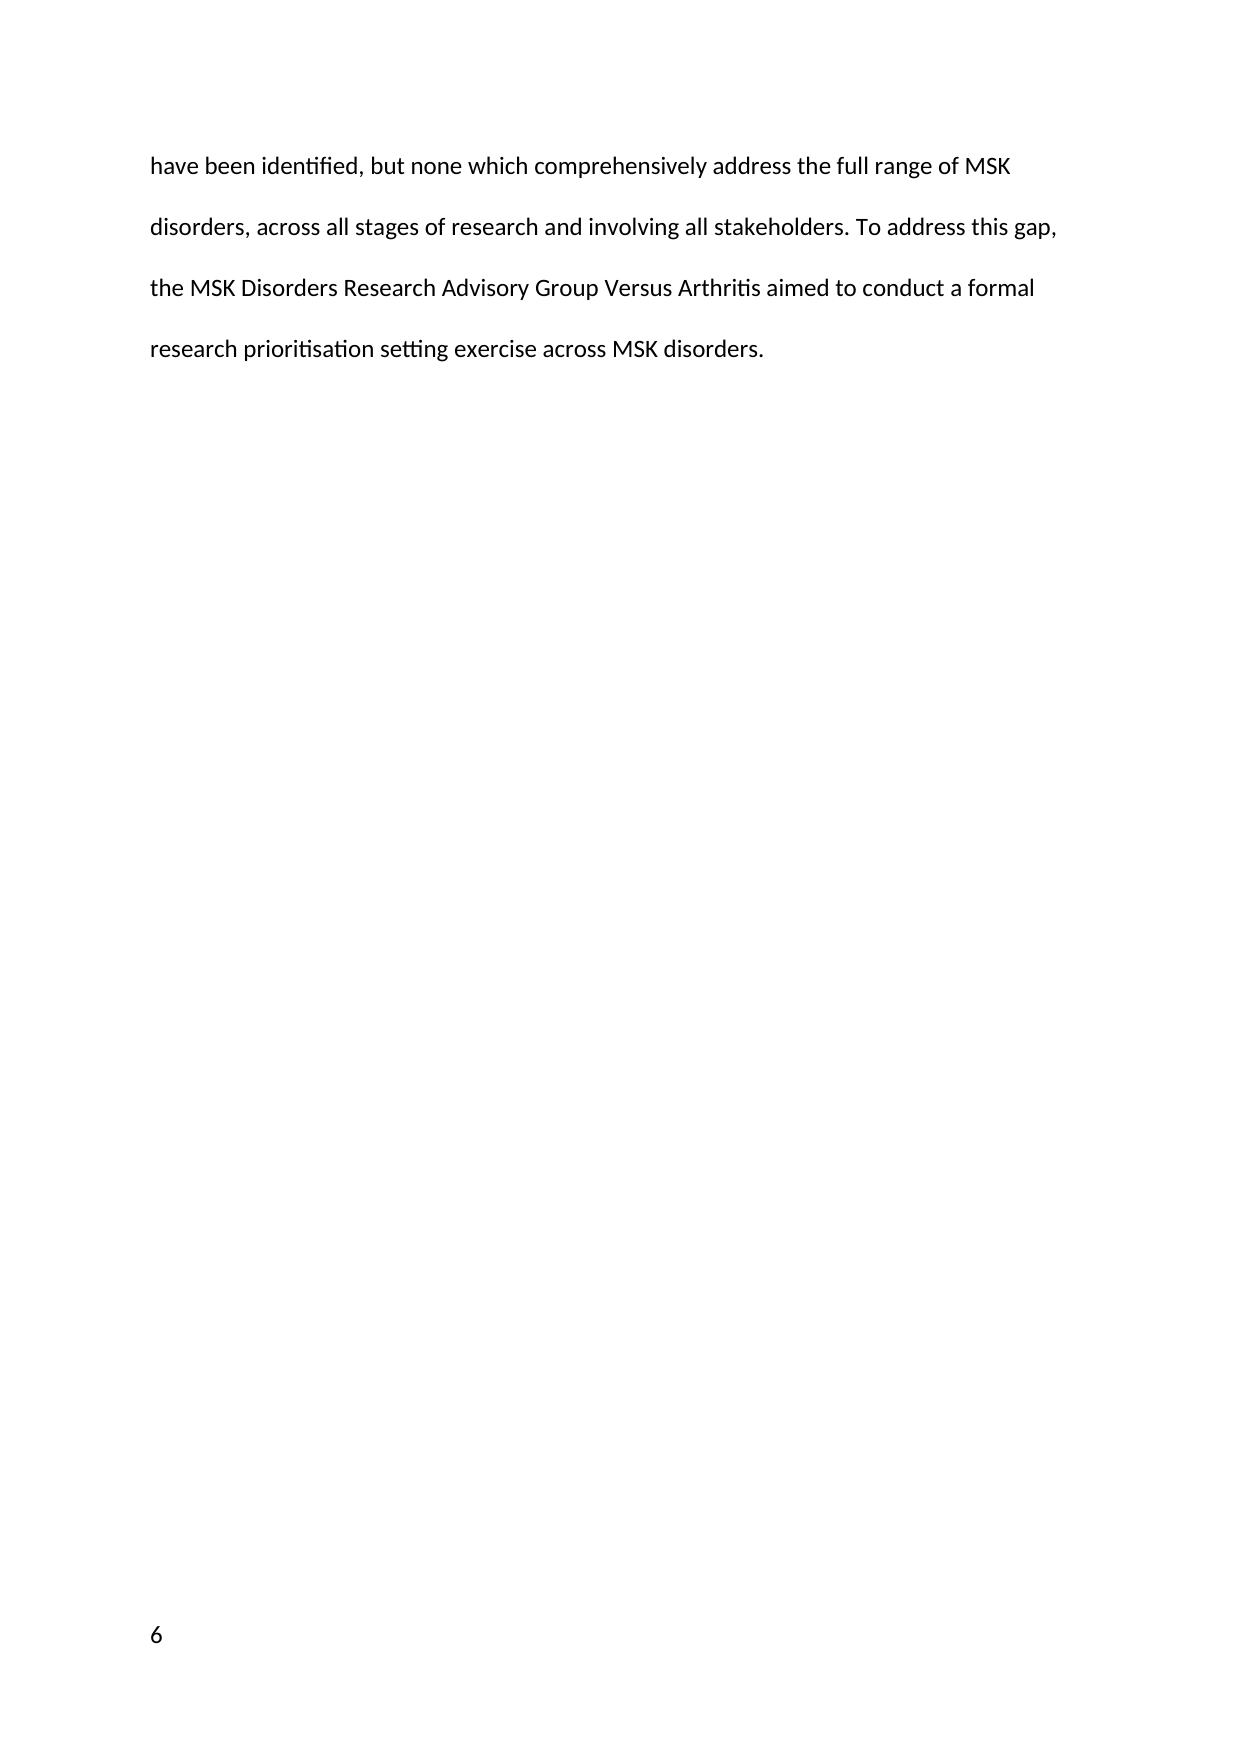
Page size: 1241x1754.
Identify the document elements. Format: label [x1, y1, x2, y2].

text [150, 150, 1090, 364]
